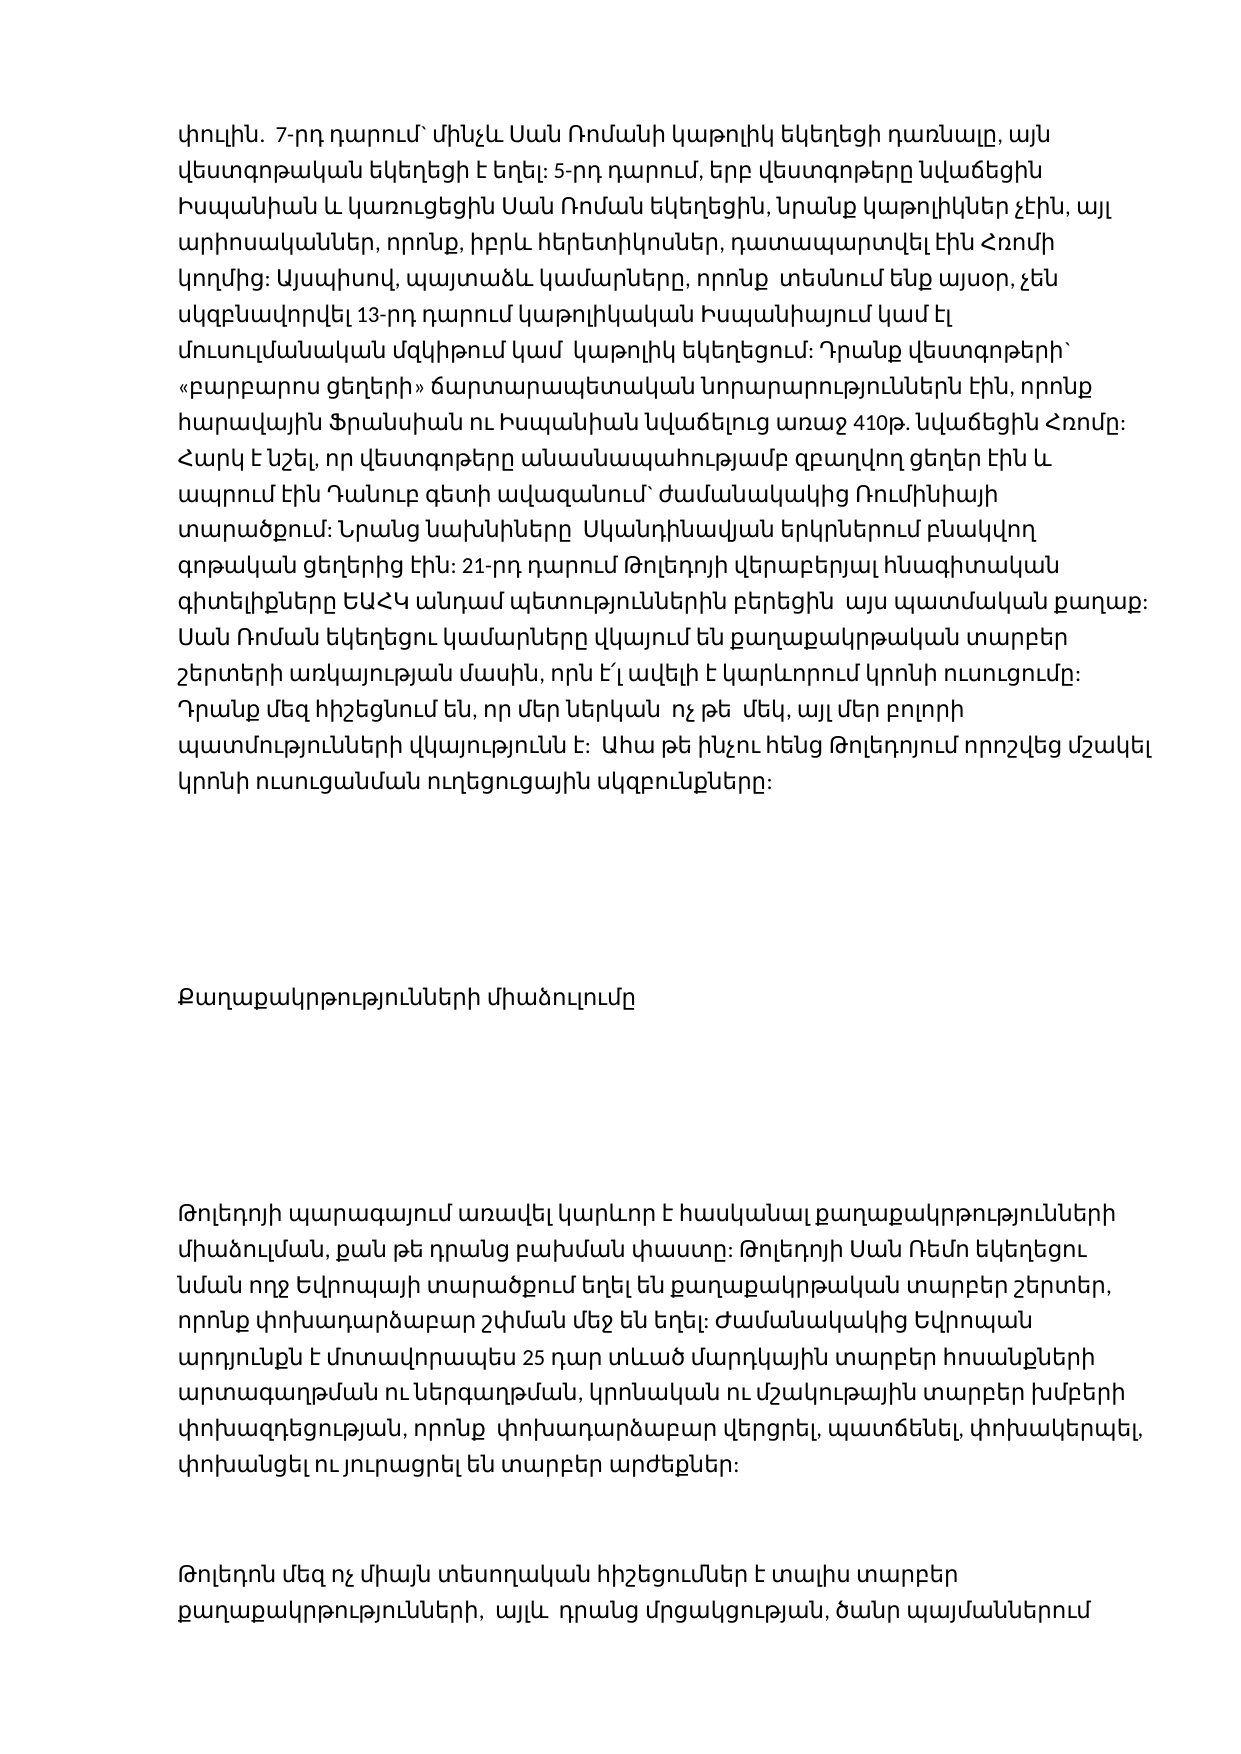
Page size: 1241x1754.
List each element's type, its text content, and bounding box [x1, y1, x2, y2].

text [177, 118, 1152, 796]
text Թոլեդոյի պարագայում առավել կարևոր է հասկանալ քաղաքակրթությունների միաձուլման, քան թե դրանց բախման փաստը: Թոլեդոյի Սան Ռեմո եկեղեցու նման ողջ Եվրոպայի տարածքում եղել են քաղաքակրթական տարբեր շերտեր, որոնք փոխադարձաբար շփման մեջ են եղել: Ժամանակակից Եվրոպան արդյունքն է մոտավորապես 25 դար տևած մարդկային տարբեր հոսանքների արտագաղթման ու ներգաղթման, կրոնական ու մշակութային տարբեր խմբերի փոխազդեցության, որոնք փոխադարձաբար վերցրել, պատճենել, փոխակերպել, փոխանցել ու յուրացրել են տարբեր արժեքներ: [177, 1197, 1152, 1479]
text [177, 1558, 1152, 1625]
text Քաղաքակրթությունների միաձուլումը [177, 981, 1152, 1012]
